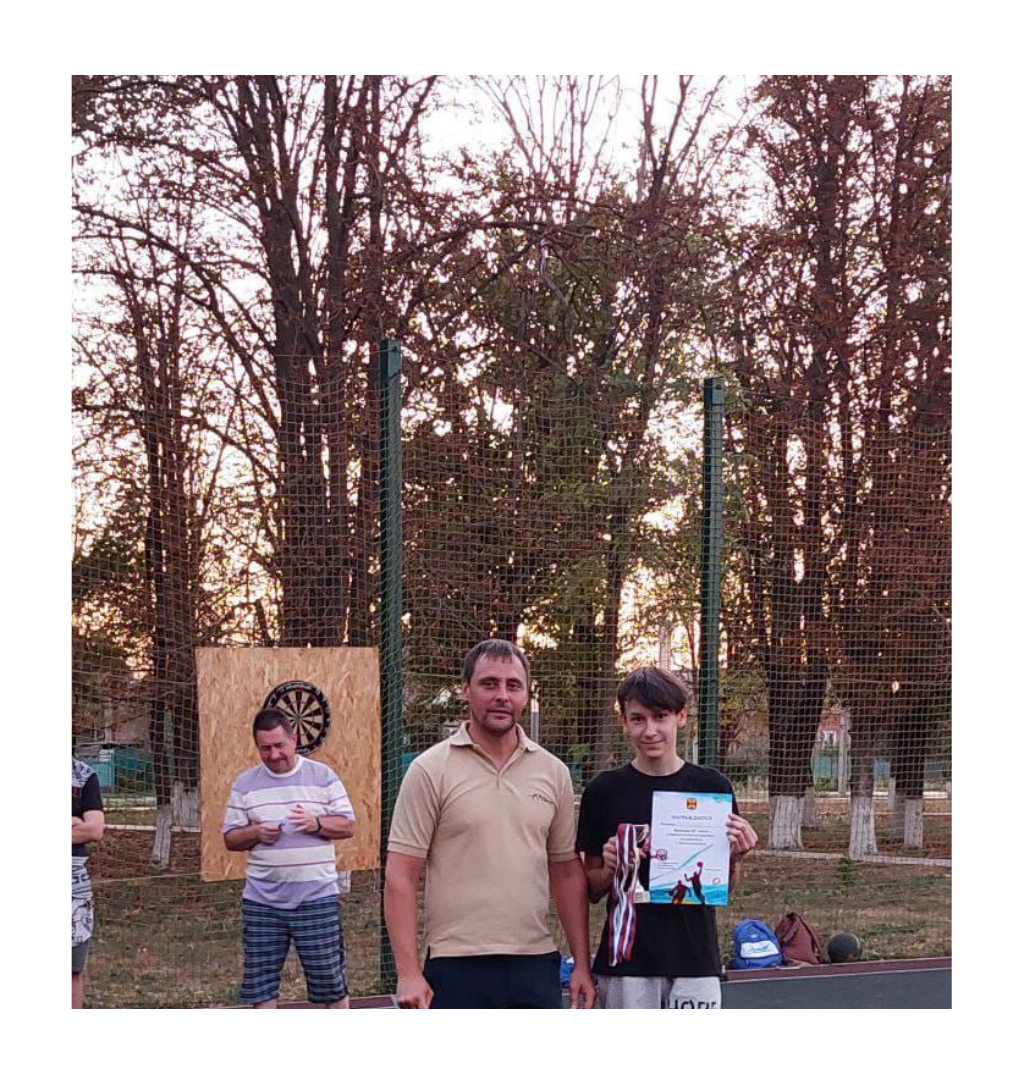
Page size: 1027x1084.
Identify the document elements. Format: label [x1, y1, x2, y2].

picture [71, 75, 952, 1009]
